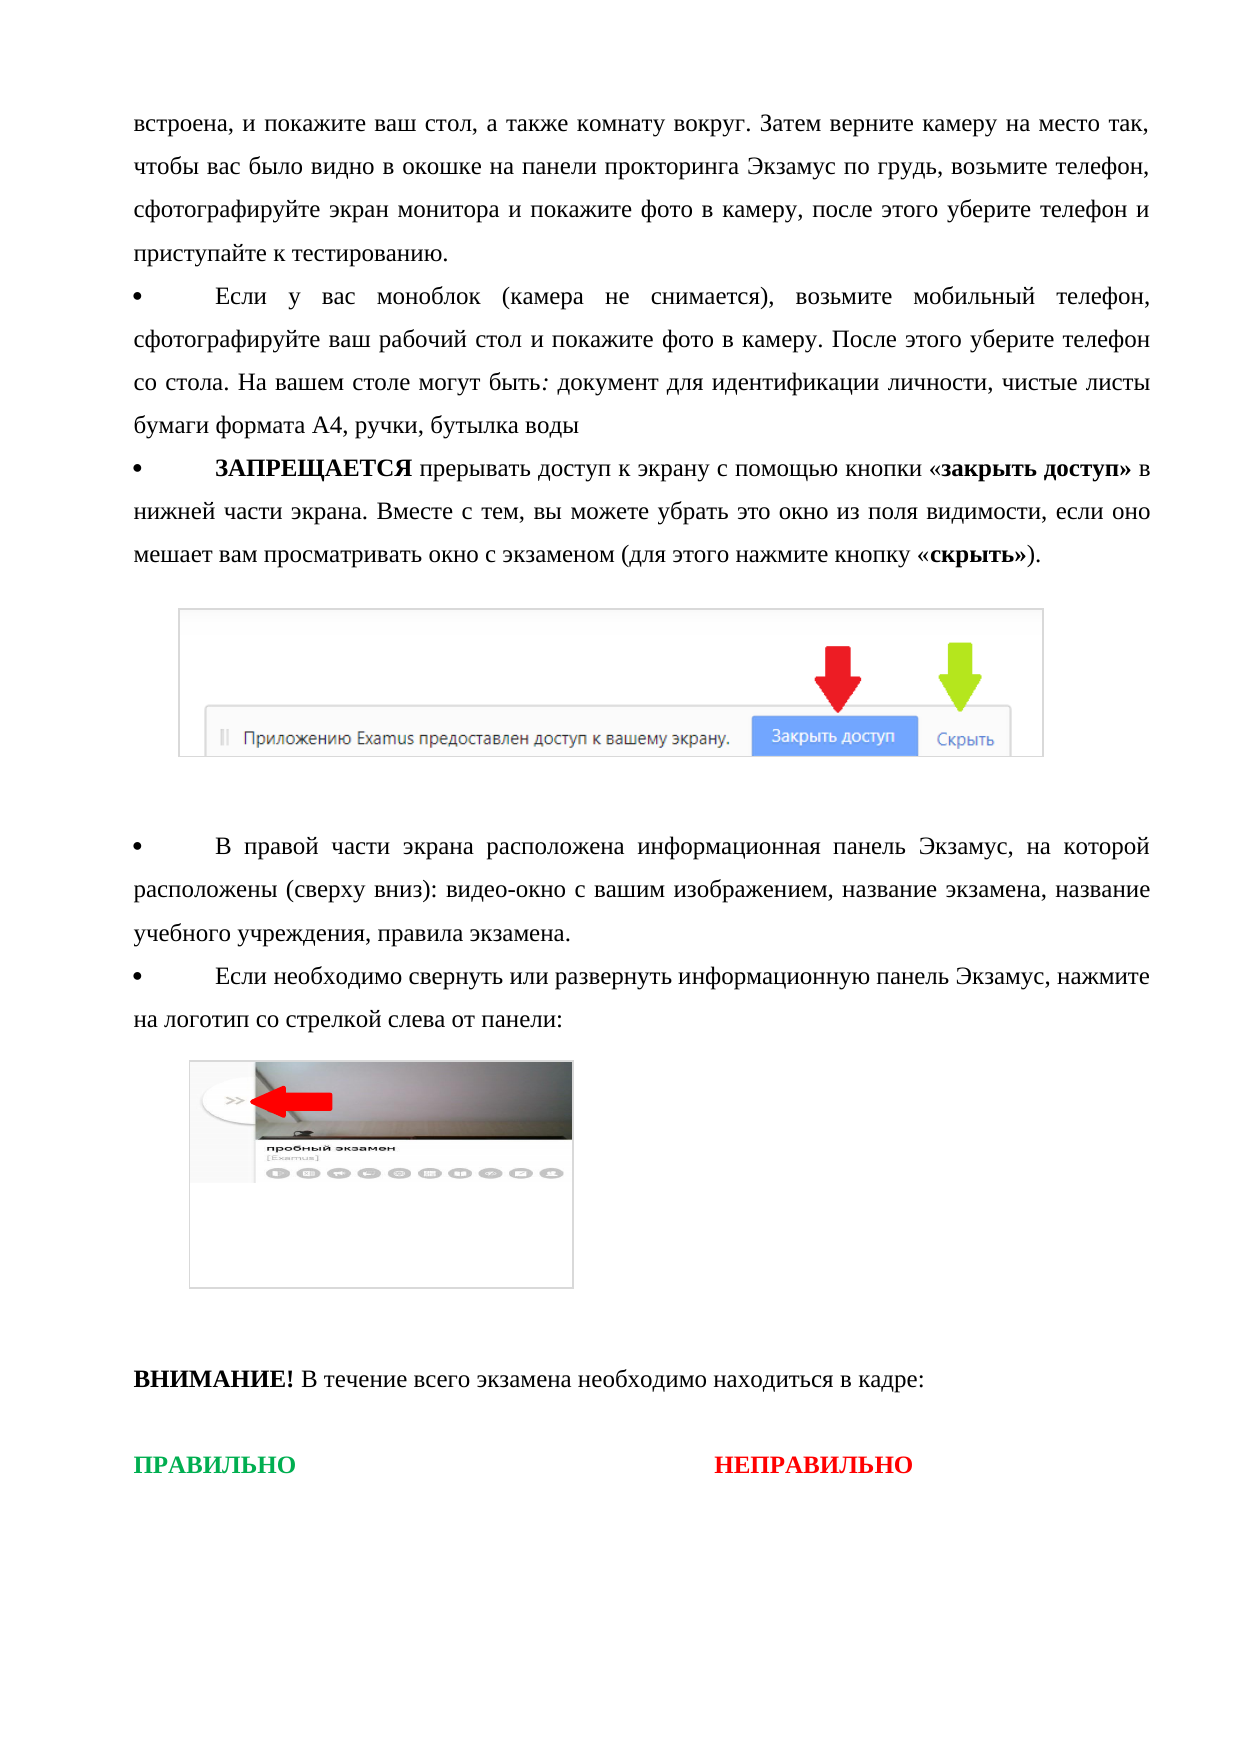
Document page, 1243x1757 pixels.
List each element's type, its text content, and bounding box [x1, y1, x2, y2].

picture [190, 1062, 572, 1183]
list Если у вас моноблок (камера не снимается), возьмите мобильный телефон, сфотографируйте ваш рабочий стол и покажите фото в камеру. После этого уберите телефон со стола. На вашем столе могут быть: документ для идентификации личности, чистые листы бумаги формата А4, ручки, бутылка воды [133, 281, 1151, 439]
list ЗАПРЕЩАЕТСЯ прерывать доступ к экрану с помощью кнопки «закрыть доступ» в нижней части экрана. Вместе с тем, вы можете убрать это окно из поля видимости, если оно мешает вам просматривать окно с экзаменом (для этого нажмите кнопку «скрыть»). [133, 453, 1151, 568]
text ПРАВИЛЬНО НЕПРАВИЛЬНО [133, 1450, 1151, 1479]
text ВНИМАНИЕ! В течение всего экзамена необходимо находиться в кадре: [133, 1364, 1151, 1393]
list Если необходимо свернуть или развернуть информационную панель Экзамус, нажмите на логотип со стрелкой слева от панели: [133, 961, 1151, 1033]
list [133, 108, 1151, 266]
picture [180, 610, 1042, 756]
list В правой части экрана расположена информационная панель Экзамус, на которой расположены (сверху вниз): видео-окно с вашим изображением, название экзамена, название учебного учреждения, правила экзамена. [133, 831, 1151, 946]
